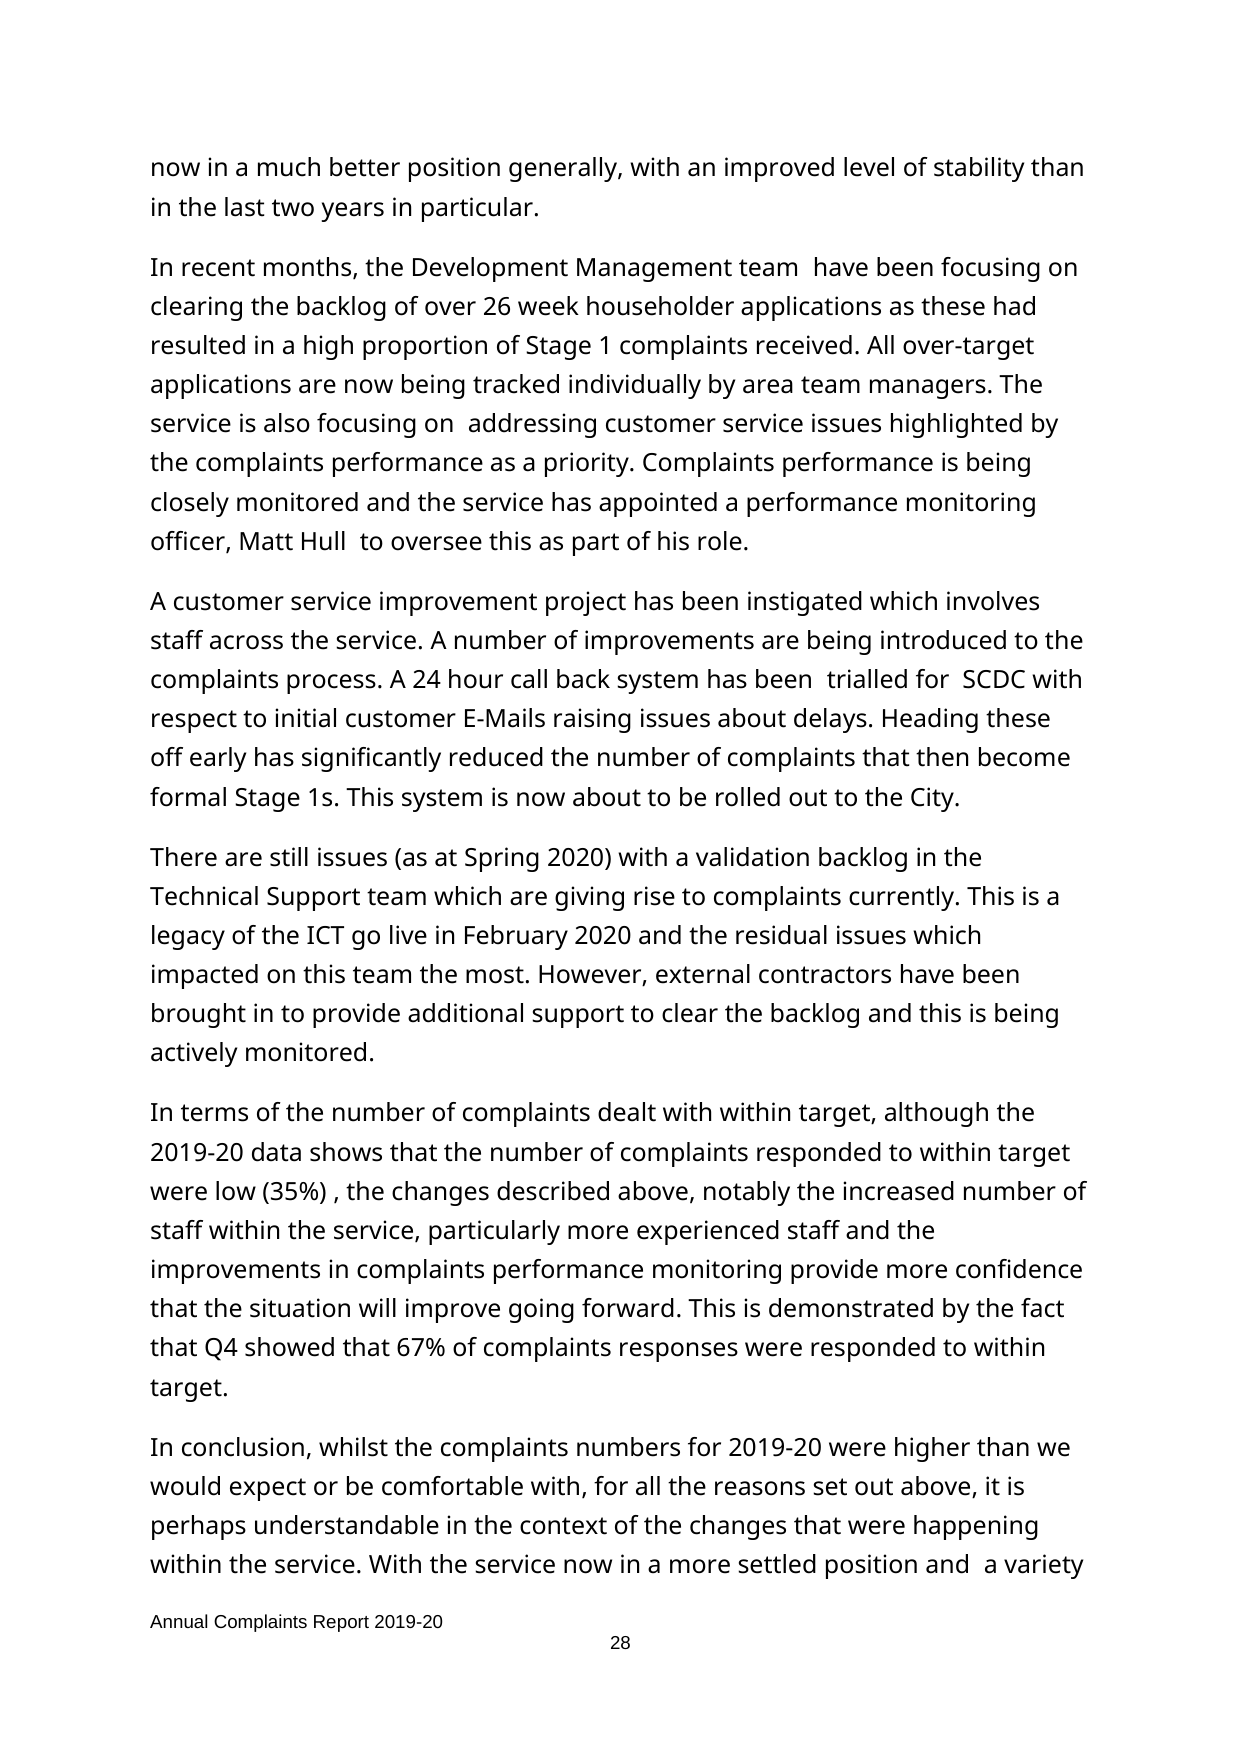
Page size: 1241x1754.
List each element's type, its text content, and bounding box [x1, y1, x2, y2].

text There are still issues (as at Spring 2020) with a validation backlog in the Technical Support team which are giving rise to complaints currently. This is a legacy of the ICT go live in February 2020 and the residual issues which impacted on this team the most. However, external contractors have been brought in to provide additional support to clear the backlog and this is being actively monitored. [150, 839, 1090, 1069]
text In recent months, the Development Management team have been focusing on clearing the backlog of over 26 week householder applications as these had resulted in a high proportion of Stage 1 complaints received. All over-target applications are now being tracked individually by area team managers. The service is also focusing on addressing customer service issues highlighted by the complaints performance as a priority. Complaints performance is being closely monitored and the service has appointed a performance monitoring officer, Matt Hull to oversee this as part of his role. [150, 249, 1090, 557]
text In terms of the number of complaints dealt with within target, although the 2019-20 data shows that the number of complaints responded to within target were low (35%) , the changes described above, notably the increased number of staff within the service, particularly more experienced staff and the improvements in complaints performance monitoring provide more confidence that the situation will improve going forward. This is demonstrated by the fact that Q4 showed that 67% of complaints responses were responded to within target. [150, 1095, 1090, 1403]
text A customer service improvement project has been instigated which involves staff across the service. A number of improvements are being introduced to the complaints process. A 24 hour call back system has been trialled for SCDC with respect to initial customer E-Mails raising issues about delays. Heading these off early has significantly reduced the number of complaints that then become formal Stage 1s. This system is now about to be rolled out to the City. [150, 583, 1090, 813]
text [150, 1429, 1090, 1581]
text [150, 150, 1090, 223]
